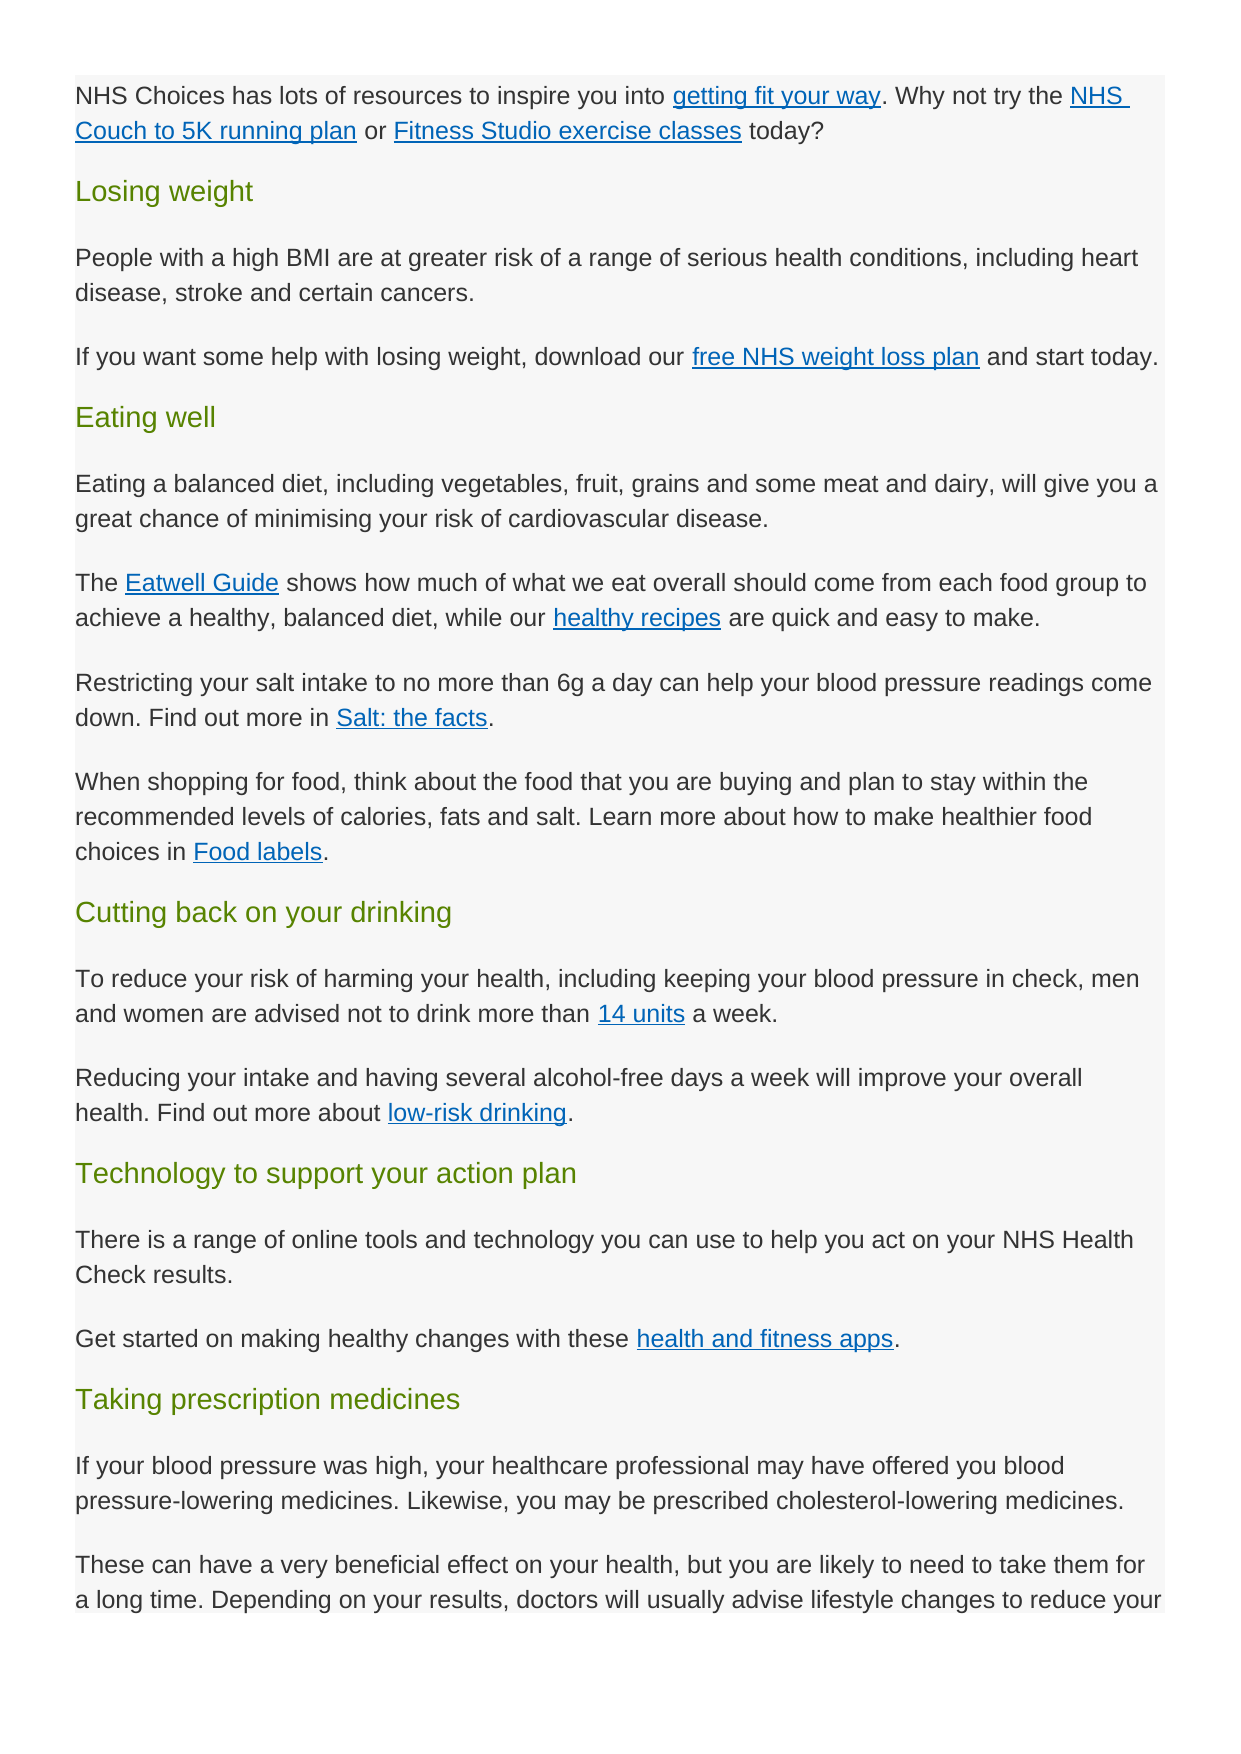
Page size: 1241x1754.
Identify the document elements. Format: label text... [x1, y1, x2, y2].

text NHS Choices has lots of resources to inspire you into getting fit your way. Why not try the NHS Couch to 5K running plan or Fitness Studio exercise classes today? [75, 75, 1165, 145]
text Technology to support your action plan [75, 1156, 1165, 1189]
text People with a high BMI are at greater risk of a range of serious health conditions, including heart disease, stroke and certain cancers. [75, 237, 1165, 307]
text Taking prescription medicines [75, 1382, 1165, 1415]
text Cutting back on your drinking [75, 894, 1165, 928]
text If you want some help with losing weight, download our free NHS weight loss plan and start today. [75, 336, 1165, 371]
text Reducing your intake and having several alcohol-free days a week will improve your overall health. Find out more about low-risk drinking. [75, 1056, 1165, 1126]
text Losing weight [75, 174, 1165, 208]
text Eating well [75, 400, 1165, 434]
text Restricting your salt intake to no more than 6g a day can help your blood pressure readings come down. Find out more in Salt: the facts. [75, 661, 1165, 731]
text Eating a balanced diet, including vegetables, fruit, grains and some meat and dairy, will give you a great chance of minimising your risk of cardiovascular disease. [75, 463, 1165, 533]
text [75, 1543, 1165, 1613]
text When shopping for food, think about the food that you are buying and plan to stay within the recommended levels of calories, fats and salt. Learn more about how to make healthier food choices in Food labels. [75, 760, 1165, 865]
text The Eatwell Guide shows how much of what we eat overall should come from each food group to achieve a healthy, balanced diet, while our healthy recipes are quick and easy to make. [75, 562, 1165, 632]
text To reduce your risk of harming your health, including keeping your blood pressure in check, men and women are advised not to drink more than 14 units a week. [75, 957, 1165, 1027]
text There is a range of online tools and technology you can use to help you act on your NHS Health Check results. [75, 1218, 1165, 1288]
text If your blood pressure was high, your healthcare professional may have offered you blood pressure-lowering medicines. Likewise, you may be prescribed cholesterol-lowering medicines. [75, 1444, 1165, 1514]
text Get started on making healthy changes with these health and fitness apps. [75, 1317, 1165, 1352]
